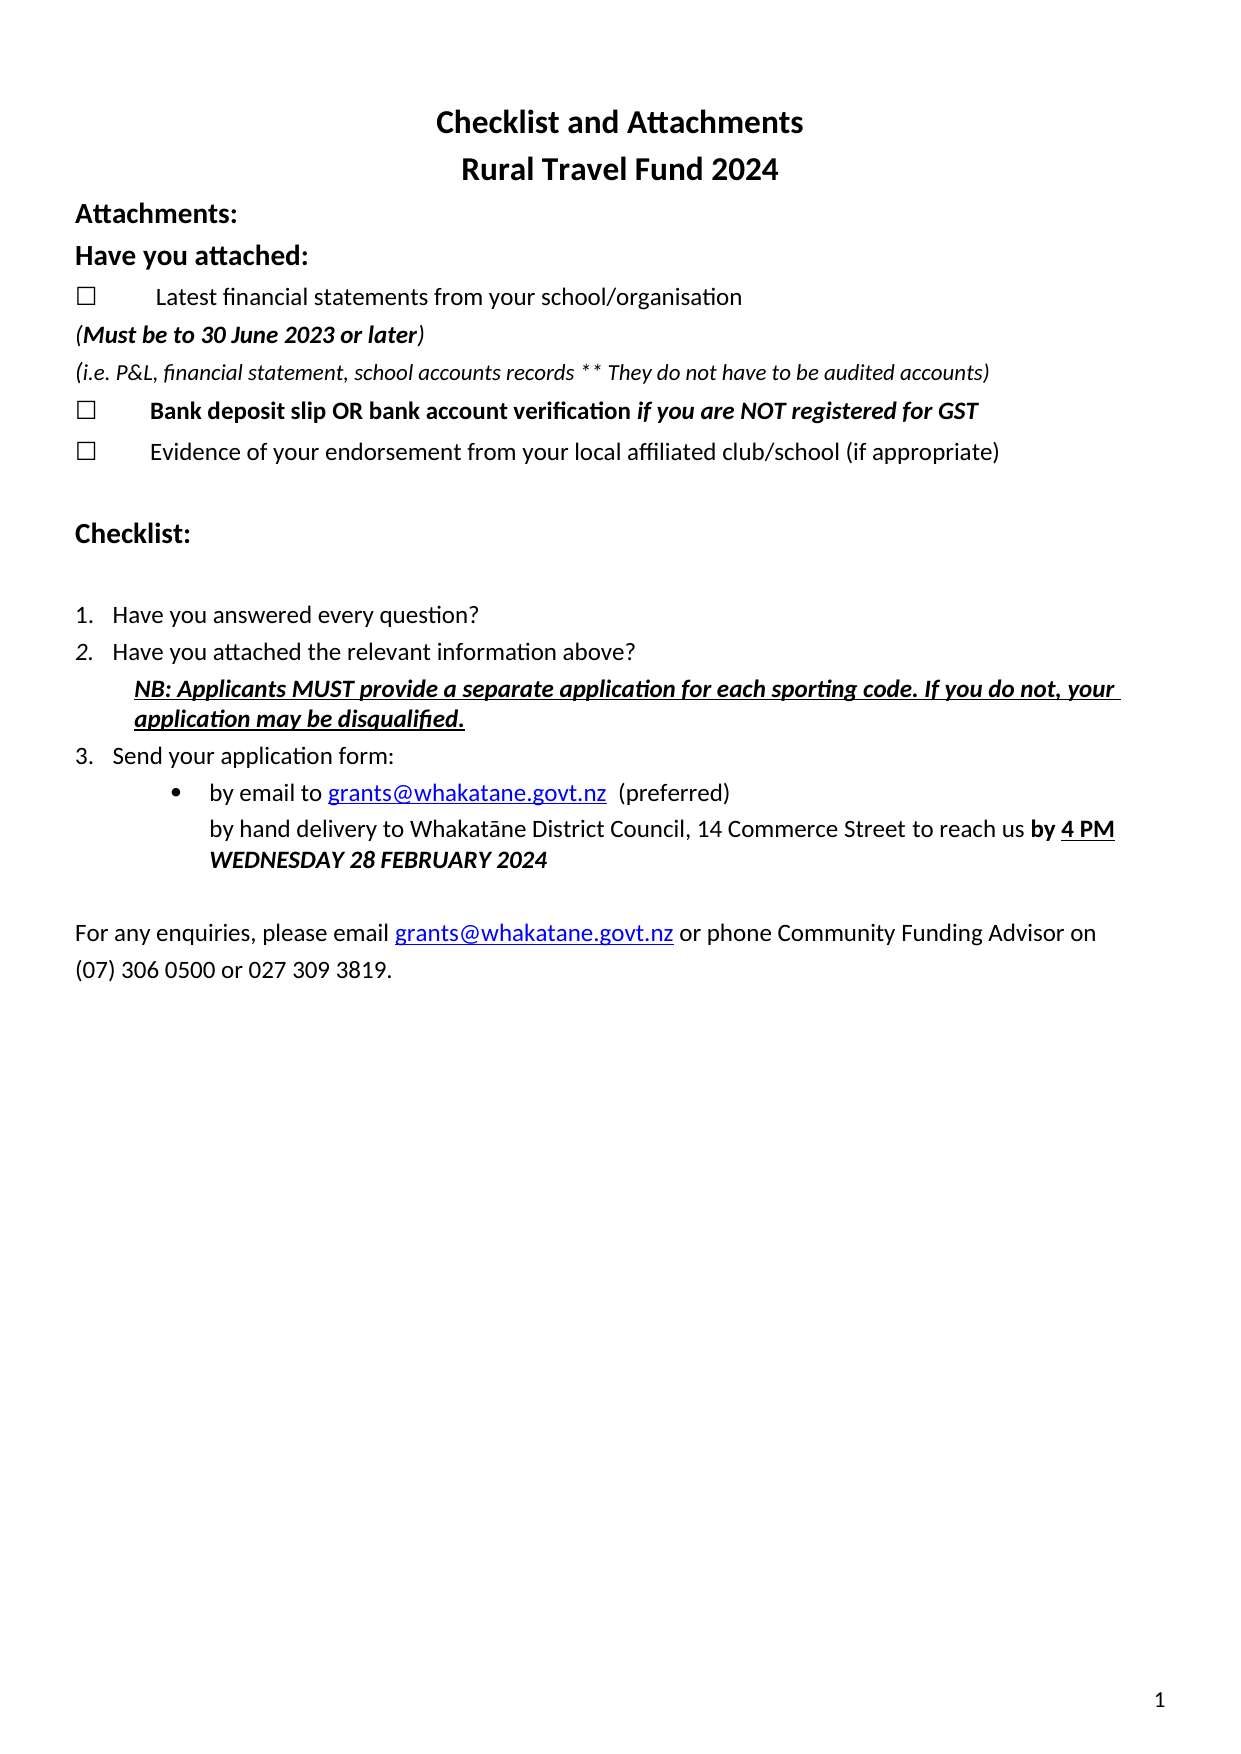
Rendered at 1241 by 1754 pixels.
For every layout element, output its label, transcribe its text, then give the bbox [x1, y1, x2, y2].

list by email to grants@whakatane.govt.nz (preferred) [172, 777, 1165, 807]
text (i.e. P&L, financial statement, school accounts records ** They do not have to be audited accounts) [75, 356, 1165, 387]
text ☐ Bank deposit slip OR bank account verification if you are NOT registered for GST [75, 393, 1165, 427]
text Rural Travel Fund 2024 [75, 148, 1165, 189]
list Have you attached the relevant information above? [75, 636, 1165, 666]
text Checklist: [75, 515, 1165, 551]
text Attachments: [75, 195, 1165, 231]
list Send your application form: [75, 740, 1165, 771]
text ☐ Latest financial statements from your school/organisation [75, 279, 1165, 313]
list Have you answered every question? [75, 599, 1165, 630]
text Checklist and Attachments [75, 101, 1165, 142]
text (07) 306 0500 or 027 309 3819. [75, 954, 1165, 985]
text ☐ Evidence of your endorsement from your local affiliated club/school (if appropriate) [75, 433, 1165, 467]
text NB: Applicants MUST provide a separate application for each sporting code. If you do not, your application may be disqualified. [134, 673, 1165, 734]
text by hand delivery to Whakatāne District Council, 14 Commerce Street to reach us by 4 PM WEDNESDAY 28 FEBRUARY 2024 [209, 813, 1165, 874]
text Have you attached: [75, 237, 1165, 273]
text (Must be to 30 June 2023 or later) [75, 319, 1165, 350]
text For any enquiries, please email grants@whakatane.govt.nz or phone Community Funding Advisor on [75, 918, 1165, 948]
